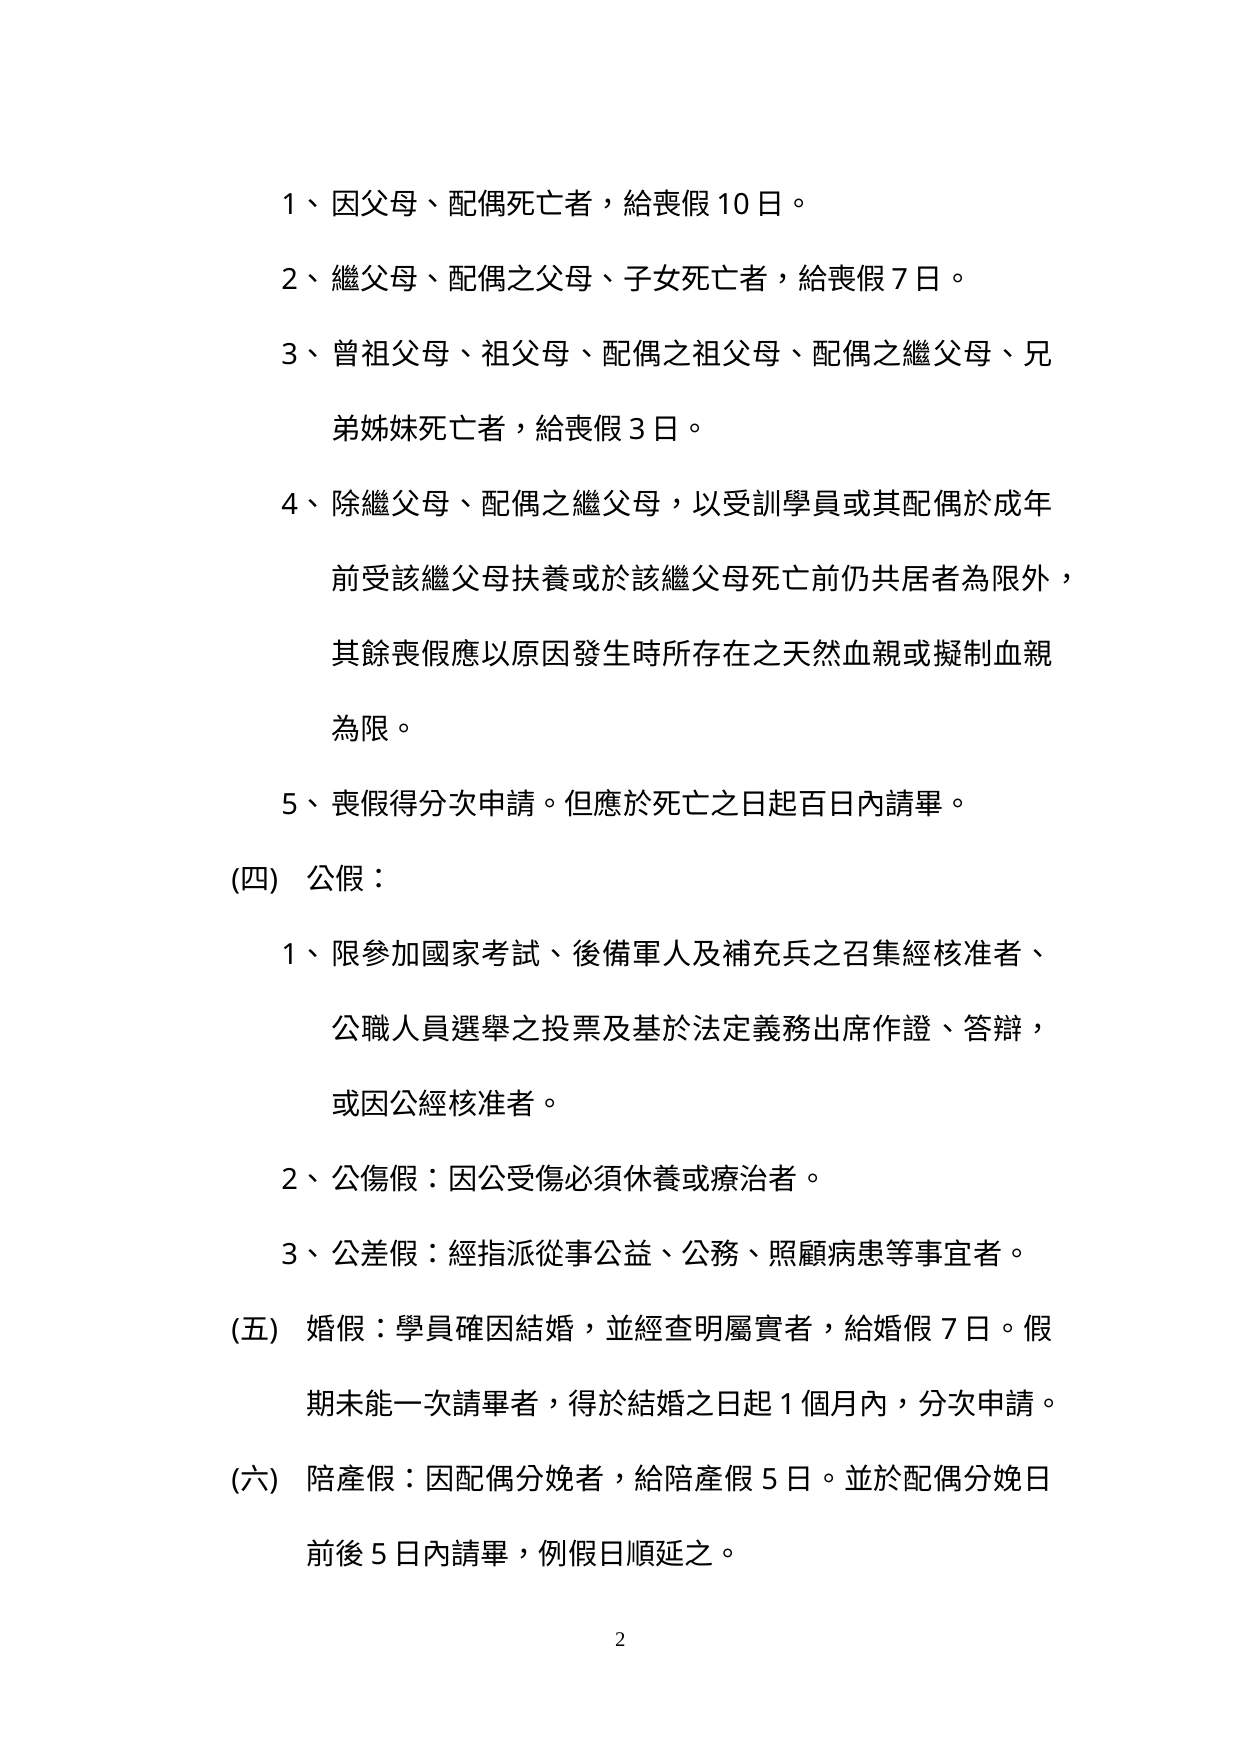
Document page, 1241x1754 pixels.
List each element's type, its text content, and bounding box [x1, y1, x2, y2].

list 婚假：學員確因結婚，並經查明屬實者，給婚假7日。假期未能一次請畢者，得於結婚之日起1個月內，分次申請。 [231, 1289, 1053, 1439]
list 曾祖父母、祖父母、配偶之祖父母、配偶之繼父母、兄弟姊妹死亡者，給喪假3日。 [281, 314, 1053, 464]
list 因父母、配偶死亡者，給喪假10日。 [281, 164, 1053, 239]
list 喪假得分次申請。但應於死亡之日起百日內請畢。 [281, 764, 1053, 839]
list 陪產假：因配偶分娩者，給陪產假5日。並於配偶分娩日前後5日內請畢，例假日順延之。 [231, 1439, 1053, 1589]
list 除繼父母、配偶之繼父母，以受訓學員或其配偶於成年前受該繼父母扶養或於該繼父母死亡前仍共居者為限外，其餘喪假應以原因發生時所存在之天然血親或擬制血親為限。 [281, 464, 1053, 764]
list 公傷假：因公受傷必須休養或療治者。 [281, 1139, 1053, 1214]
list 限參加國家考試、後備軍人及補充兵之召集經核准者、公職人員選舉之投票及基於法定義務出席作證、答辯，或因公經核准者。 [281, 914, 1053, 1139]
list 公差假：經指派從事公益、公務、照顧病患等事宜者。 [281, 1214, 1053, 1289]
list 繼父母、配偶之父母、子女死亡者，給喪假7日。 [281, 239, 1053, 314]
list 公假： [231, 839, 1053, 914]
